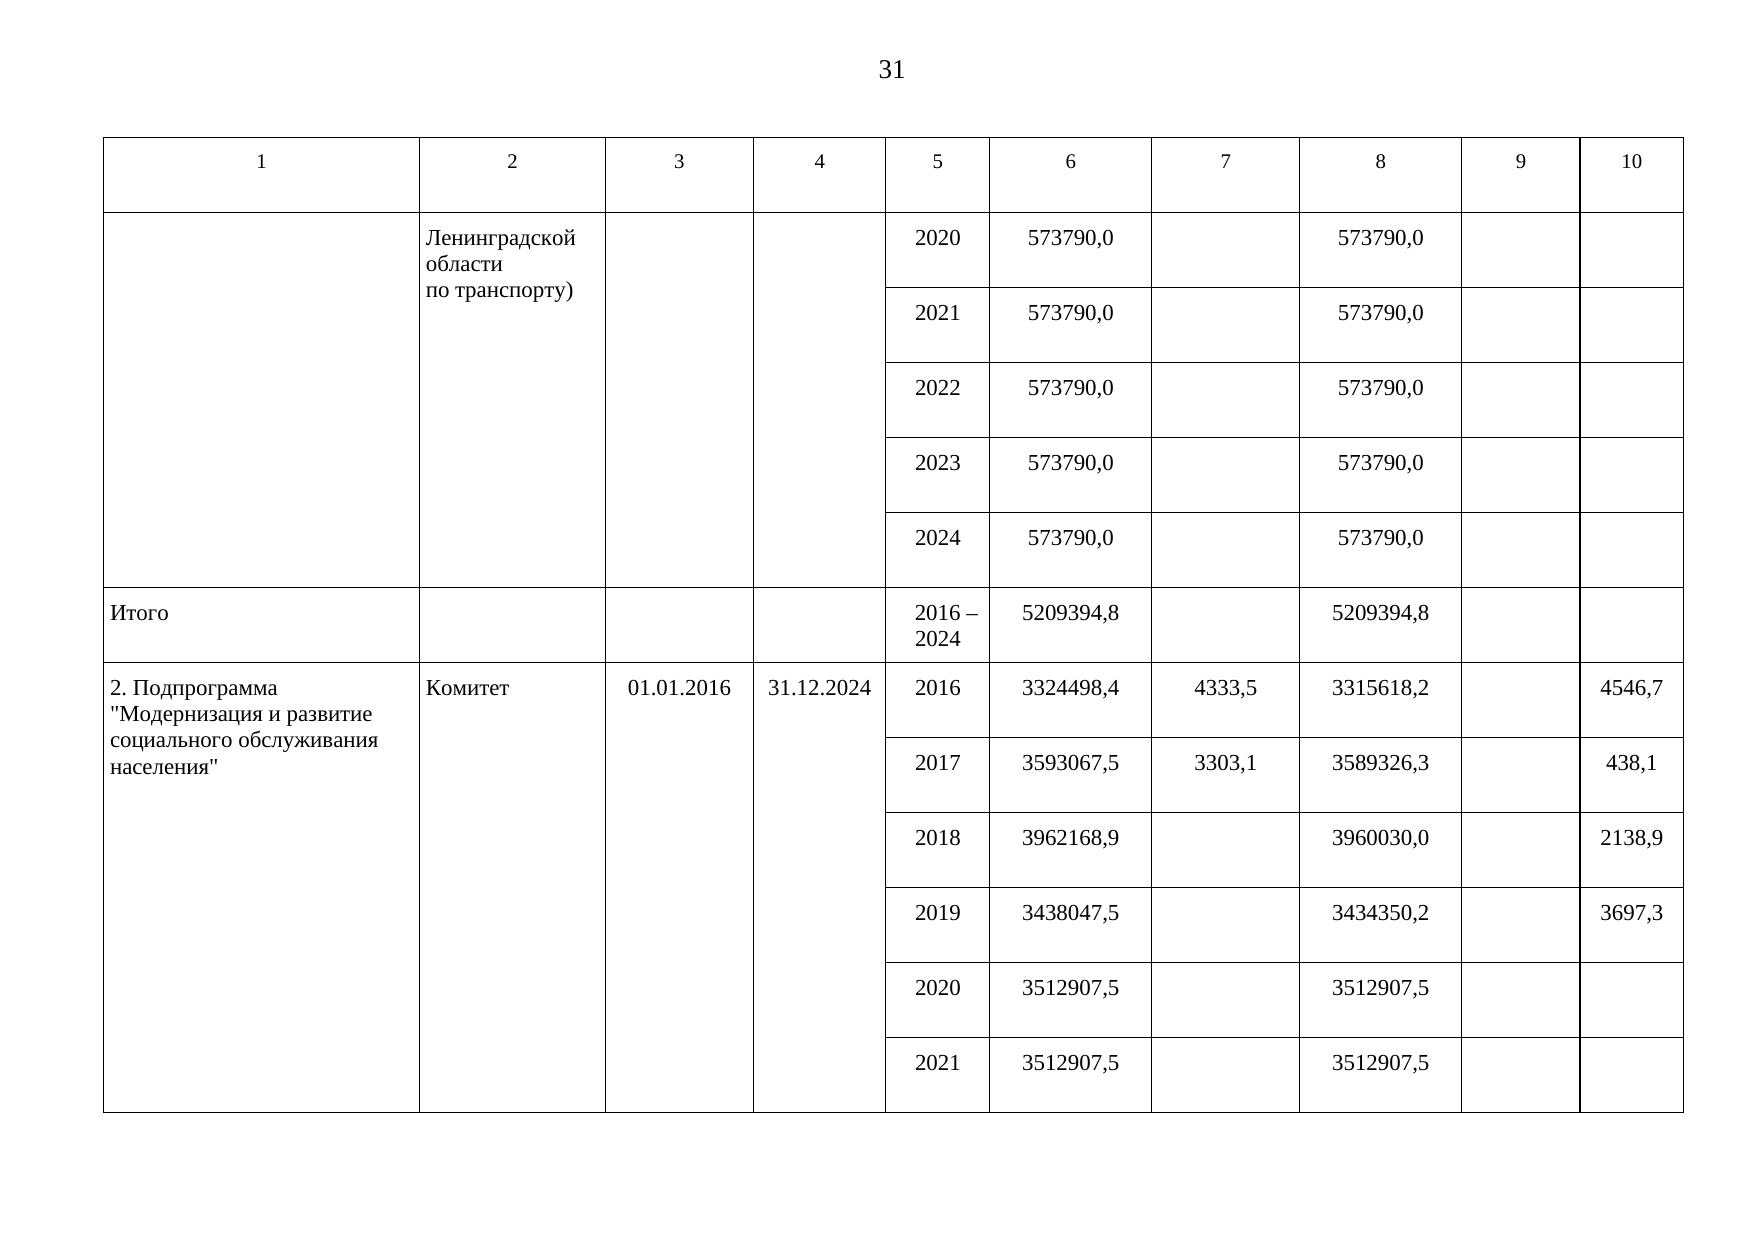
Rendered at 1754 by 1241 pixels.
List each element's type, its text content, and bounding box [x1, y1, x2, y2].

table_cell 3593067,5 [990, 738, 1151, 812]
table_cell 2021 [886, 1038, 989, 1112]
table_cell [1581, 213, 1683, 287]
table_cell 573790,0 [990, 288, 1151, 362]
table_cell 573790,0 [1300, 288, 1461, 362]
table_cell 573790,0 [1300, 213, 1461, 287]
table_cell 3434350,2 [1300, 888, 1461, 962]
table_cell [1462, 813, 1579, 887]
table_cell [1462, 288, 1579, 362]
table_cell [606, 588, 753, 662]
table_cell [1152, 213, 1299, 287]
table_cell [1462, 513, 1579, 587]
table_cell 573790,0 [990, 213, 1151, 287]
table_cell 01.01.2016 [606, 663, 753, 1112]
table_cell [1152, 888, 1299, 962]
table_cell [1152, 963, 1299, 1037]
table_cell 573790,0 [1300, 438, 1461, 512]
table_cell [1152, 438, 1299, 512]
table_cell 2017 [886, 738, 989, 812]
table_cell 2023 [886, 438, 989, 512]
table_cell 573790,0 [1300, 513, 1461, 587]
table_cell 3315618,2 [1300, 663, 1461, 737]
table_header 1 [104, 138, 419, 212]
table_header 7 [1152, 138, 1299, 212]
table_cell [754, 588, 885, 662]
table_cell 2138,9 [1581, 813, 1683, 887]
table_cell [1462, 888, 1579, 962]
table_header 6 [990, 138, 1151, 212]
table_cell [1462, 1038, 1579, 1112]
table_cell Комитет [420, 663, 605, 1112]
table_cell 4333,5 [1152, 663, 1299, 737]
table_cell [1462, 363, 1579, 437]
table_cell 31.12.2024 [754, 663, 885, 1112]
table_cell 3324498,4 [990, 663, 1151, 737]
table_cell [1152, 513, 1299, 587]
table_header 4 [754, 138, 885, 212]
table_cell [1462, 963, 1579, 1037]
table_cell [1581, 363, 1683, 437]
table_cell 3303,1 [1152, 738, 1299, 812]
table_cell 5209394,8 [990, 588, 1151, 662]
table_cell [1462, 438, 1579, 512]
table_cell [1462, 213, 1579, 287]
table_header 3 [606, 138, 753, 212]
table_cell [1581, 963, 1683, 1037]
table_header 9 [1462, 138, 1579, 212]
table_header 8 [1300, 138, 1461, 212]
table_header 10 [1581, 138, 1683, 212]
table_cell [1152, 288, 1299, 362]
table_cell 573790,0 [1300, 363, 1461, 437]
table_cell 3589326,3 [1300, 738, 1461, 812]
table_cell 5209394,8 [1300, 588, 1461, 662]
table_cell 3512907,5 [990, 963, 1151, 1037]
table_cell [1152, 588, 1299, 662]
table_cell [1462, 588, 1579, 662]
table_cell [1152, 363, 1299, 437]
table_cell 2020 [886, 213, 989, 287]
table_cell [1152, 813, 1299, 887]
table_cell [1462, 738, 1579, 812]
table_cell [1152, 1038, 1299, 1112]
table_cell 573790,0 [990, 438, 1151, 512]
table_cell [1581, 438, 1683, 512]
table_cell [1581, 513, 1683, 587]
table_cell 3438047,5 [990, 888, 1151, 962]
table_cell 2. Подпрограмма "Модернизация и развитие социального обслуживания населения" [104, 663, 419, 1112]
table_cell 2020 [886, 963, 989, 1037]
table_cell [1462, 663, 1579, 737]
table_header 2 [420, 138, 605, 212]
table_cell 3960030,0 [1300, 813, 1461, 887]
table_header 5 [886, 138, 989, 212]
table_cell 3962168,9 [990, 813, 1151, 887]
table_cell 2018 [886, 813, 989, 887]
table_cell 3697,3 [1581, 888, 1683, 962]
table_cell [1581, 288, 1683, 362]
table_cell 2022 [886, 363, 989, 437]
table_cell 4546,7 [1581, 663, 1683, 737]
table_cell 3512907,5 [1300, 963, 1461, 1037]
table_cell 573790,0 [990, 363, 1151, 437]
table_cell 3512907,5 [990, 1038, 1151, 1112]
table_cell [1581, 588, 1683, 662]
table_cell 2016 – 2024 [886, 588, 989, 662]
table_cell 2016 [886, 663, 989, 737]
table_cell 2021 [886, 288, 989, 362]
table_cell [420, 588, 605, 662]
table_cell 3512907,5 [1300, 1038, 1461, 1112]
table_cell 2024 [886, 513, 989, 587]
table_cell 573790,0 [990, 513, 1151, 587]
table_cell [1581, 1038, 1683, 1112]
table_cell 438,1 [1581, 738, 1683, 812]
table_cell Итого [104, 588, 419, 662]
table_cell 2019 [886, 888, 989, 962]
